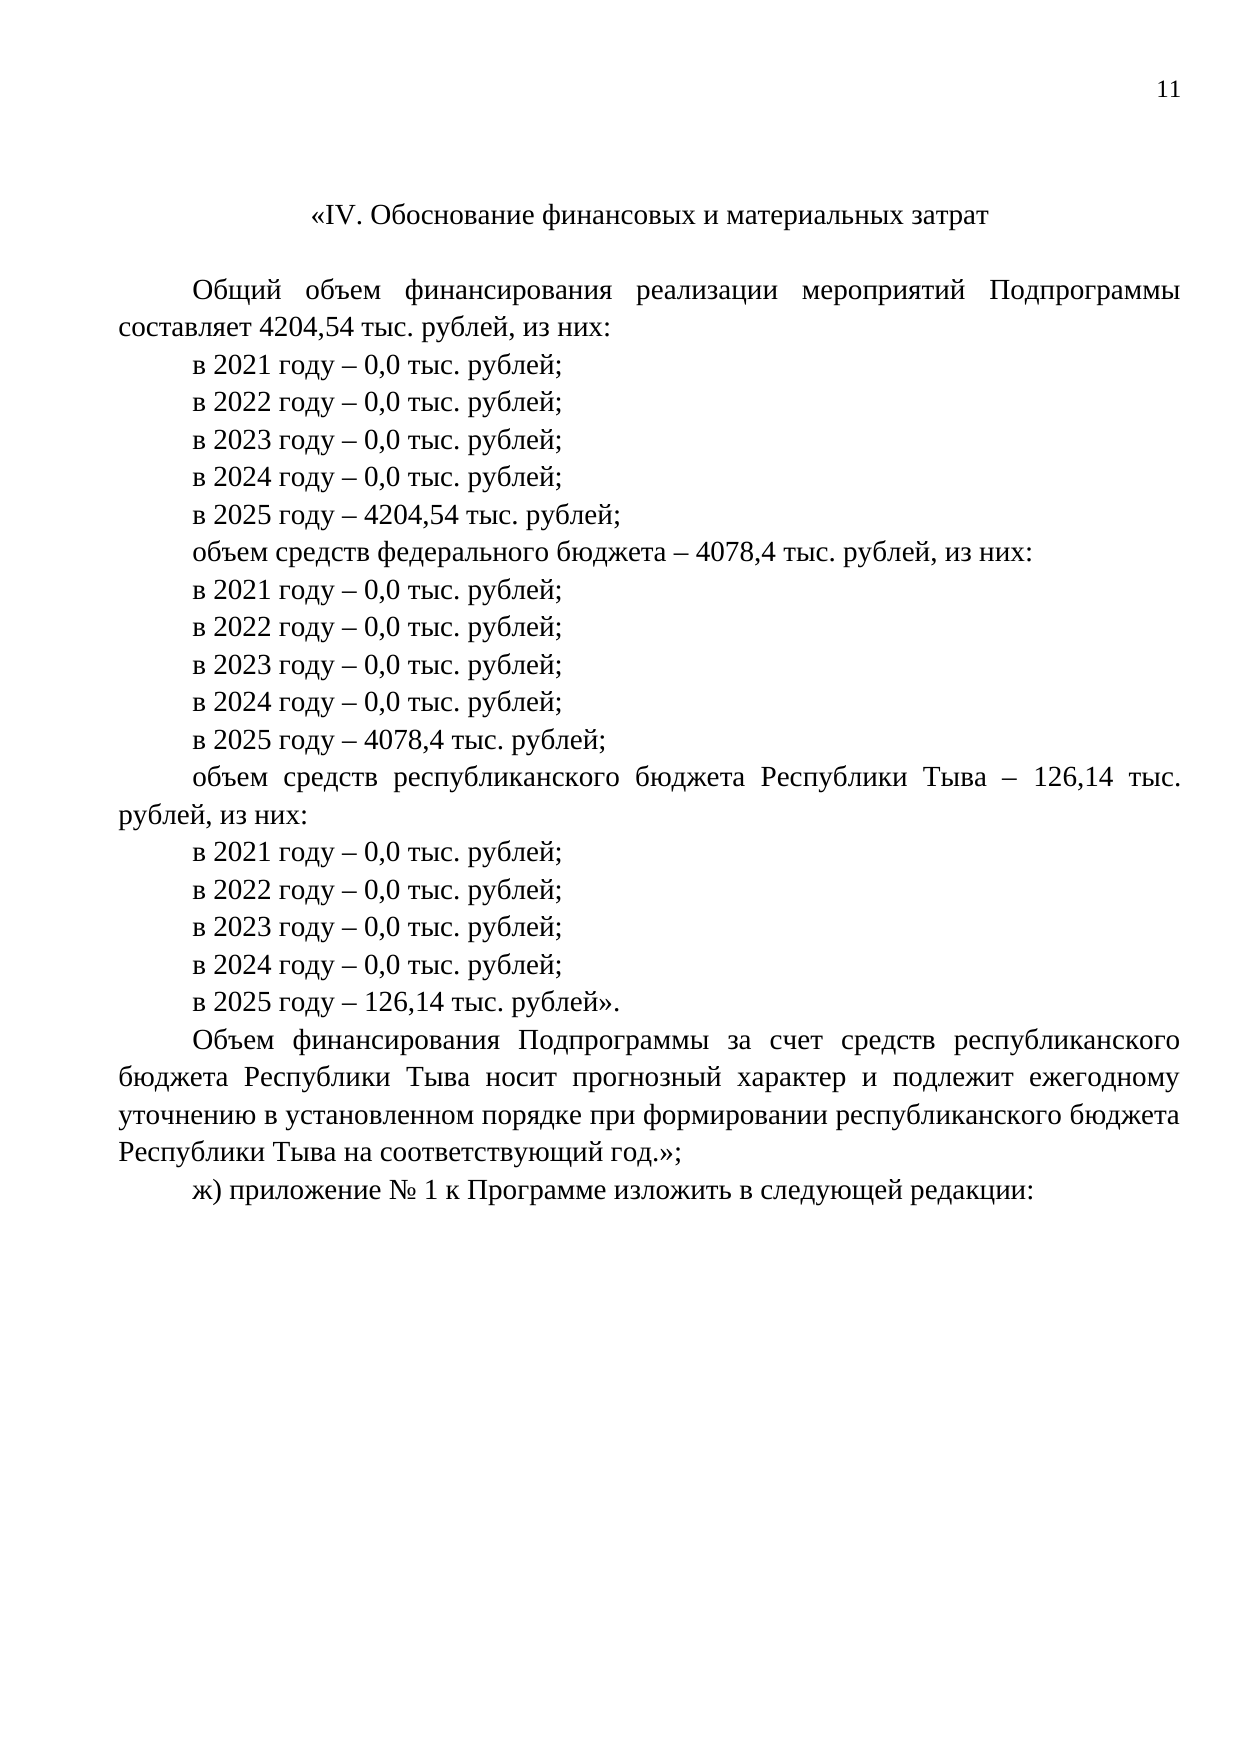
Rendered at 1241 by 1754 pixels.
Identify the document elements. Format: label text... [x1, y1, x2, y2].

text ж) приложение № 1 к Программе изложить в следующей редакции: [118, 1168, 1181, 1206]
text Общий объем финансирования реализации мероприятий Подпрограммы составляет 4204,54 тыс. рублей, из них: [118, 268, 1181, 343]
text в 2022 году – 0,0 тыс. рублей; [118, 606, 1181, 643]
text «IV. Обоснование финансовых и материальных затрат [118, 193, 1181, 231]
text в 2021 году – 0,0 тыс. рублей; [118, 568, 1181, 606]
text в 2024 году – 0,0 тыс. рублей; [118, 456, 1181, 493]
text в 2021 году – 0,0 тыс. рублей; [118, 343, 1181, 381]
text в 2023 году – 0,0 тыс. рублей; [118, 643, 1181, 681]
text в 2022 году – 0,0 тыс. рублей; [118, 868, 1181, 906]
text в 2025 году – 126,14 тыс. рублей». [118, 981, 1181, 1018]
text в 2025 году – 4078,4 тыс. рублей; [118, 718, 1181, 756]
text объем средств федерального бюджета – 4078,4 тыс. рублей, из них: [118, 531, 1181, 568]
text в 2023 году – 0,0 тыс. рублей; [118, 906, 1181, 943]
text в 2023 году – 0,0 тыс. рублей; [118, 418, 1181, 456]
text в 2024 году – 0,0 тыс. рублей; [118, 943, 1181, 981]
text объем средств республиканского бюджета Республики Тыва – 126,14 тыс. рублей, из них: [118, 756, 1181, 831]
text в 2024 году – 0,0 тыс. рублей; [118, 681, 1181, 718]
text в 2021 году – 0,0 тыс. рублей; [118, 831, 1181, 868]
text Объем финансирования Подпрограммы за счет средств республиканского бюджета Республики Тыва носит прогнозный характер и подлежит ежегодному уточнению в установленном порядке при формировании республиканского бюджета Республики Тыва на соответствующий год.»; [118, 1018, 1181, 1168]
text в 2022 году – 0,0 тыс. рублей; [118, 381, 1181, 418]
text в 2025 году – 4204,54 тыс. рублей; [118, 493, 1181, 531]
